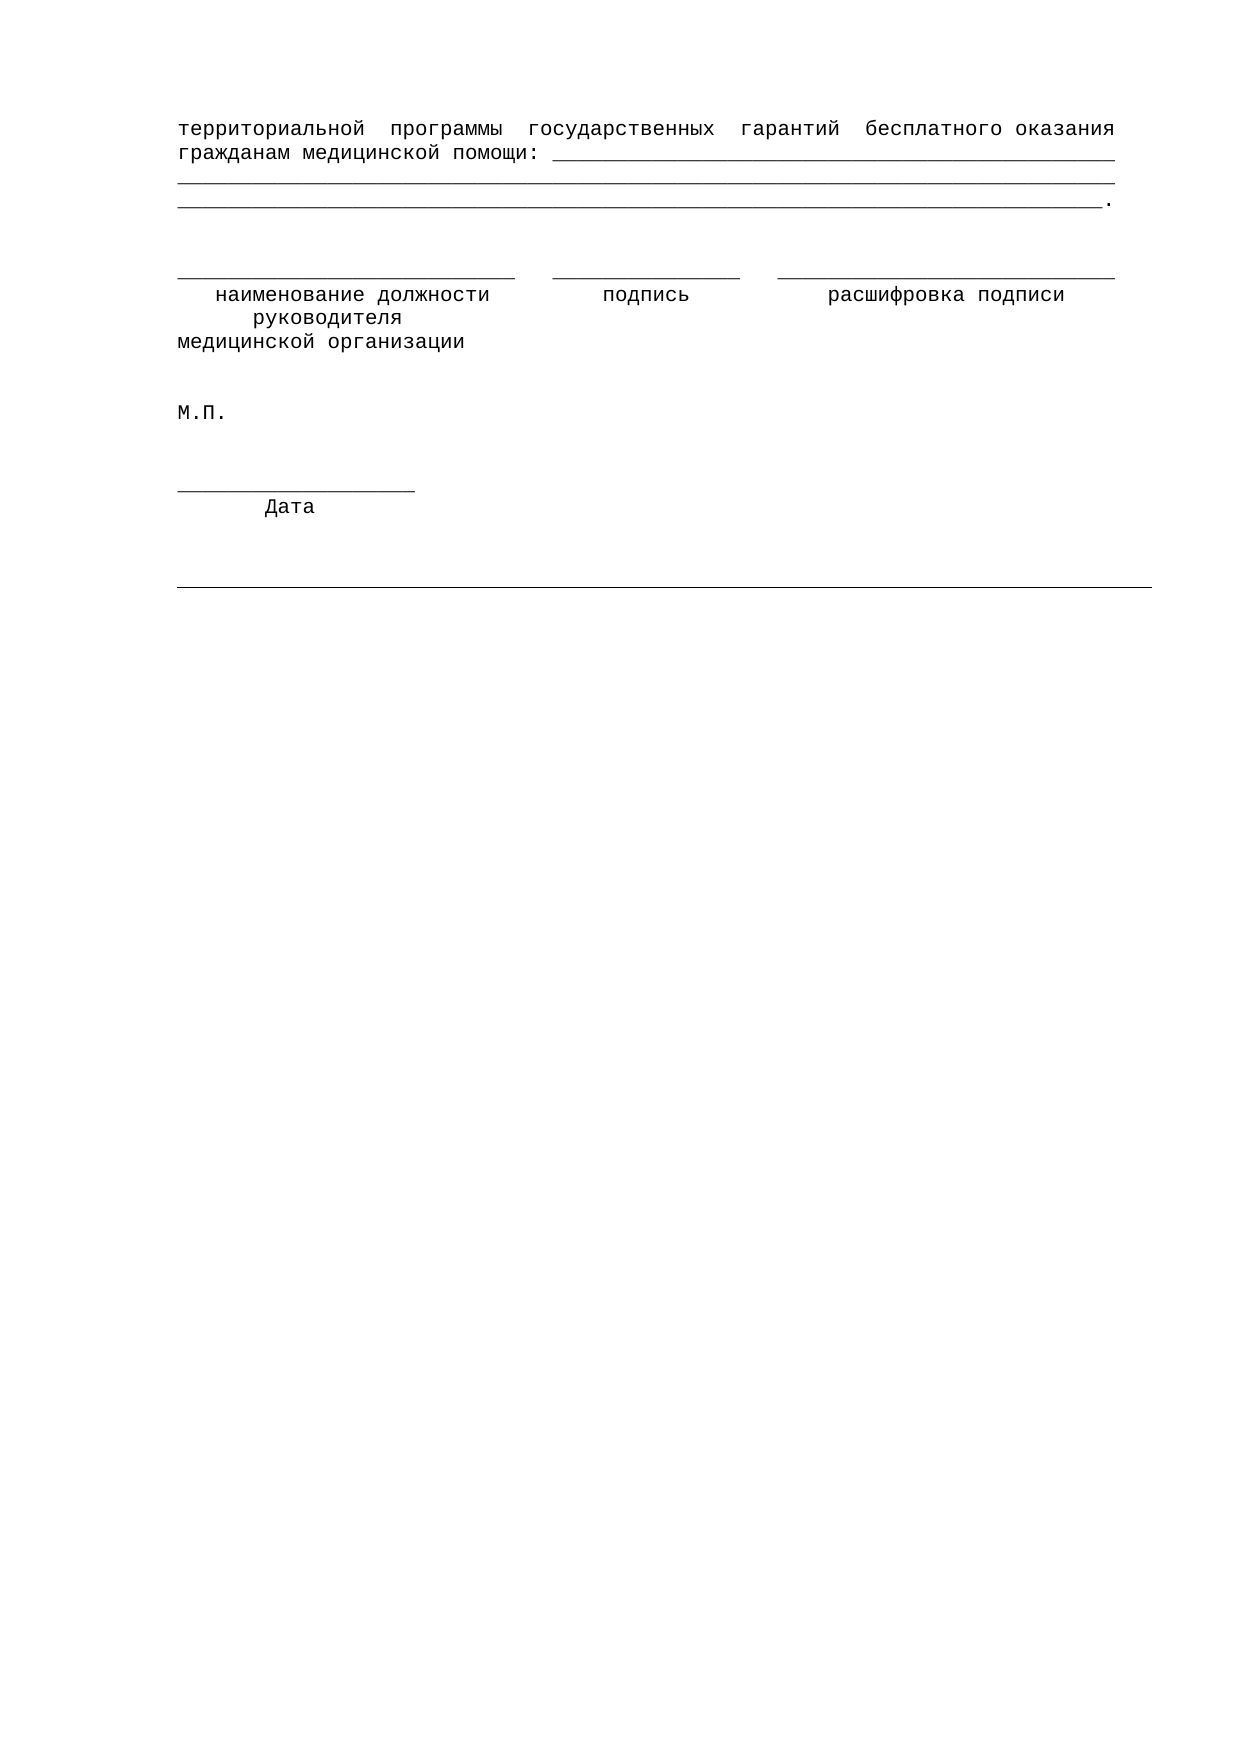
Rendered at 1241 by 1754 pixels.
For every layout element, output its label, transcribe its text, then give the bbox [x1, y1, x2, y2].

text руководителя [177, 307, 1152, 331]
text __________________________________________________________________________. [177, 189, 1152, 213]
text ___________________ [177, 473, 1152, 496]
text наименование должности подпись расшифровка подписи [177, 284, 1152, 307]
text гражданам медицинской помощи: _____________________________________________ [177, 142, 1152, 165]
text медицинской организации [177, 331, 1152, 354]
text ___________________________________________________________________________ [177, 165, 1152, 189]
text территориальной программы государственных гарантий бесплатного оказания [177, 118, 1152, 142]
text М.П. [177, 402, 1152, 426]
text ___________________________ _______________ ___________________________ [177, 260, 1152, 284]
text Дата [177, 496, 1152, 520]
